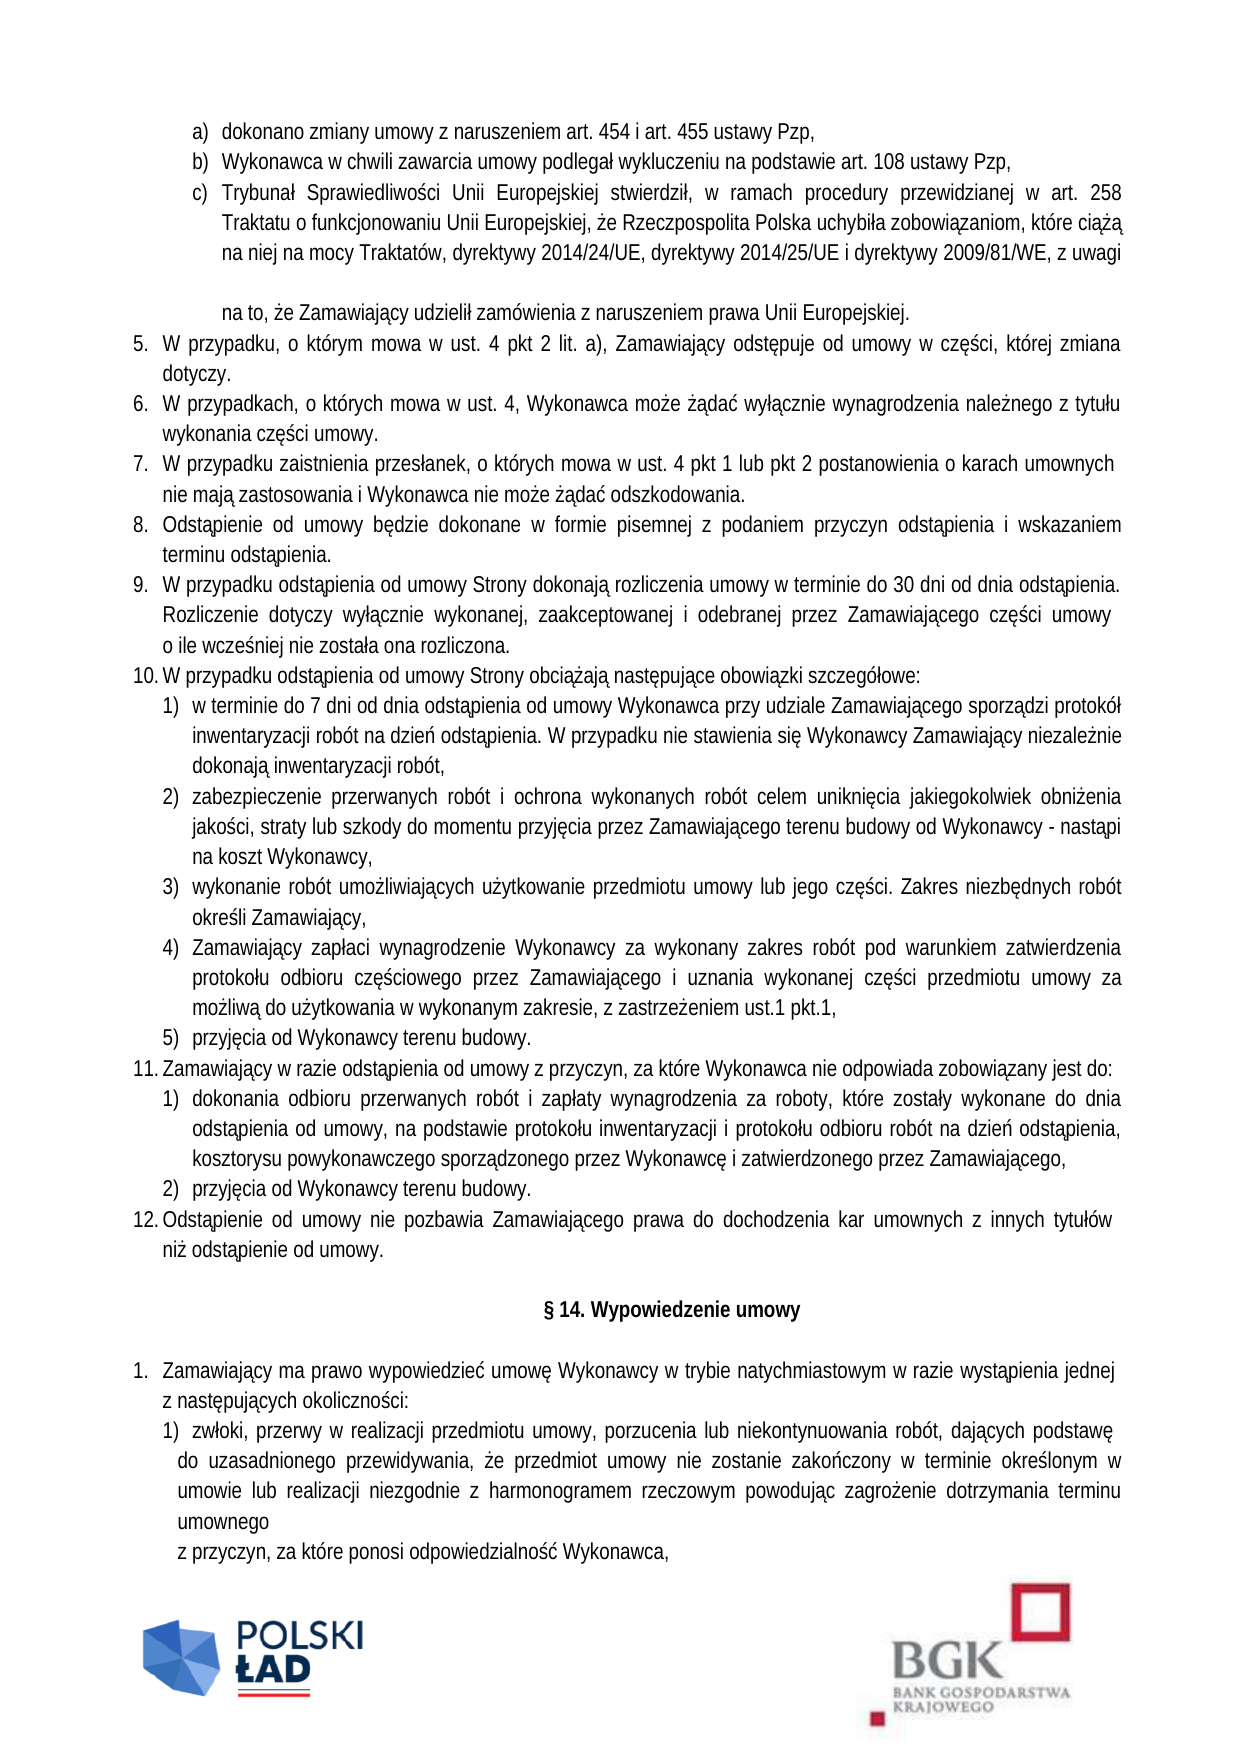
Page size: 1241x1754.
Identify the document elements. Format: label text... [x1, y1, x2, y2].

list 6. W przypadkach, o których mowa w ust. 4, Wykonawca może żądać wyłącznie wynagrodzenia należnego z tytułu wykonania części umowy. [133, 390, 1122, 447]
list 7. W przypadku zaistnienia przesłanek, o których mowa w ust. 4 pkt 1 lub pkt 2 postanowienia o karach umownych nie mają zastosowania i Wykonawca nie może żądać odszkodowania. [133, 450, 1122, 507]
list § 14. Wypowiedzenie umowy [222, 1296, 1122, 1323]
list 5. W przypadku, o którym mowa w ust. 4 pkt 2 lit. a), Zamawiający odstępuje od umowy w części, której zmiana dotyczy. [133, 329, 1122, 386]
list 2) zabezpieczenie przerwanych robót i ochrona wykonanych robót celem uniknięcia jakiegokolwiek obniżenia jakości, straty lub szkody do momentu przyjęcia przez Zamawiającego terenu budowy od Wykonawcy - nastąpi na koszt Wykonawcy, [162, 783, 1122, 869]
list a) dokonano zmiany umowy z naruszeniem art. 454 i art. 455 ustawy Pzp, [192, 118, 1122, 144]
list b) Wykonawca w chwili zawarcia umowy podlegał wykluczeniu na podstawie art. 108 ustawy Pzp, [192, 148, 1122, 175]
list 12. Odstąpienie od umowy nie pozbawia Zamawiającego prawa do dochodzenia kar umownych z innych tytułów niż odstąpienie od umowy. [133, 1206, 1122, 1262]
list 11. Zamawiający w razie odstąpienia od umowy z przyczyn, za które Wykonawca nie odpowiada zobowiązany jest do: [133, 1054, 1122, 1081]
list 8. Odstąpienie od umowy będzie dokonane w formie pisemnej z podaniem przyczyn odstąpienia i wskazaniem terminu odstąpienia. [133, 511, 1122, 567]
list c) Trybunał Sprawiedliwości Unii Europejskiej stwierdził, w ramach procedury przewidzianej w art. 258 Traktatu o funkcjonowaniu Unii Europejskiej, że Rzeczpospolita Polska uchybiła zobowiązaniom, które ciążą na niej na mocy Traktatów, dyrektywy 2014/24/UE, dyrektywy 2014/25/UE i dyrektywy 2009/81/WE, z uwagi na to, że Zamawiający udzielił zamówienia z naruszeniem prawa Unii Europejskiej. [192, 178, 1122, 326]
list 1. Zamawiający ma prawo wypowiedzieć umowę Wykonawcy w trybie natychmiastowym w razie wystąpienia jednej z następujących okoliczności: [133, 1357, 1122, 1413]
list 9. W przypadku odstąpienia od umowy Strony dokonają rozliczenia umowy w terminie do 30 dni od dnia odstąpienia. Rozliczenie dotyczy wyłącznie wykonanej, zaakceptowanej i odebranej przez Zamawiającego części umowy o ile wcześniej nie została ona rozliczona. [133, 571, 1122, 658]
list 1) zwłoki, przerwy w realizacji przedmiotu umowy, porzucenia lub niekontynuowania robót, dających podstawę do uzasadnionego przewidywania, że przedmiot umowy nie zostanie zakończony w terminie określonym w umowie lub realizacji niezgodnie z harmonogramem rzeczowym powodując zagrożenie dotrzymania terminu umownego z przyczyn, za które ponosi odpowiedzialność Wykonawca, [162, 1417, 1122, 1564]
list 1) w terminie do 7 dni od dnia odstąpienia od umowy Wykonawca przy udziale Zamawiającego sporządzi protokół inwentaryzacji robót na dzień odstąpienia. W przypadku nie stawienia się Wykonawcy Zamawiający niezależnie dokonają inwentaryzacji robót, [162, 692, 1122, 779]
list 4) Zamawiający zapłaci wynagrodzenie Wykonawcy za wykonany zakres robót pod warunkiem zatwierdzenia protokołu odbioru częściowego przez Zamawiającego i uznania wykonanej części przedmiotu umowy za możliwą do użytkowania w wykonanym zakresie, z zastrzeżeniem ust.1 pkt.1, [162, 934, 1122, 1021]
list 3) wykonanie robót umożliwiających użytkowanie przedmiotu umowy lub jego części. Zakres niezbędnych robót określi Zamawiający, [162, 873, 1122, 930]
list 1) dokonania odbioru przerwanych robót i zapłaty wynagrodzenia za roboty, które zostały wykonane do dnia odstąpienia od umowy, na podstawie protokołu inwentaryzacji i protokołu odbioru robót na dzień odstąpienia, kosztorysu powykonawczego sporządzonego przez Wykonawcę i zatwierdzonego przez Zamawiającego, [162, 1085, 1122, 1172]
list 10. W przypadku odstąpienia od umowy Strony obciążają następujące obowiązki szczegółowe: [133, 662, 1122, 688]
list 2) przyjęcia od Wykonawcy terenu budowy. [162, 1175, 1122, 1202]
list 5) przyjęcia od Wykonawcy terenu budowy. [162, 1024, 1122, 1051]
